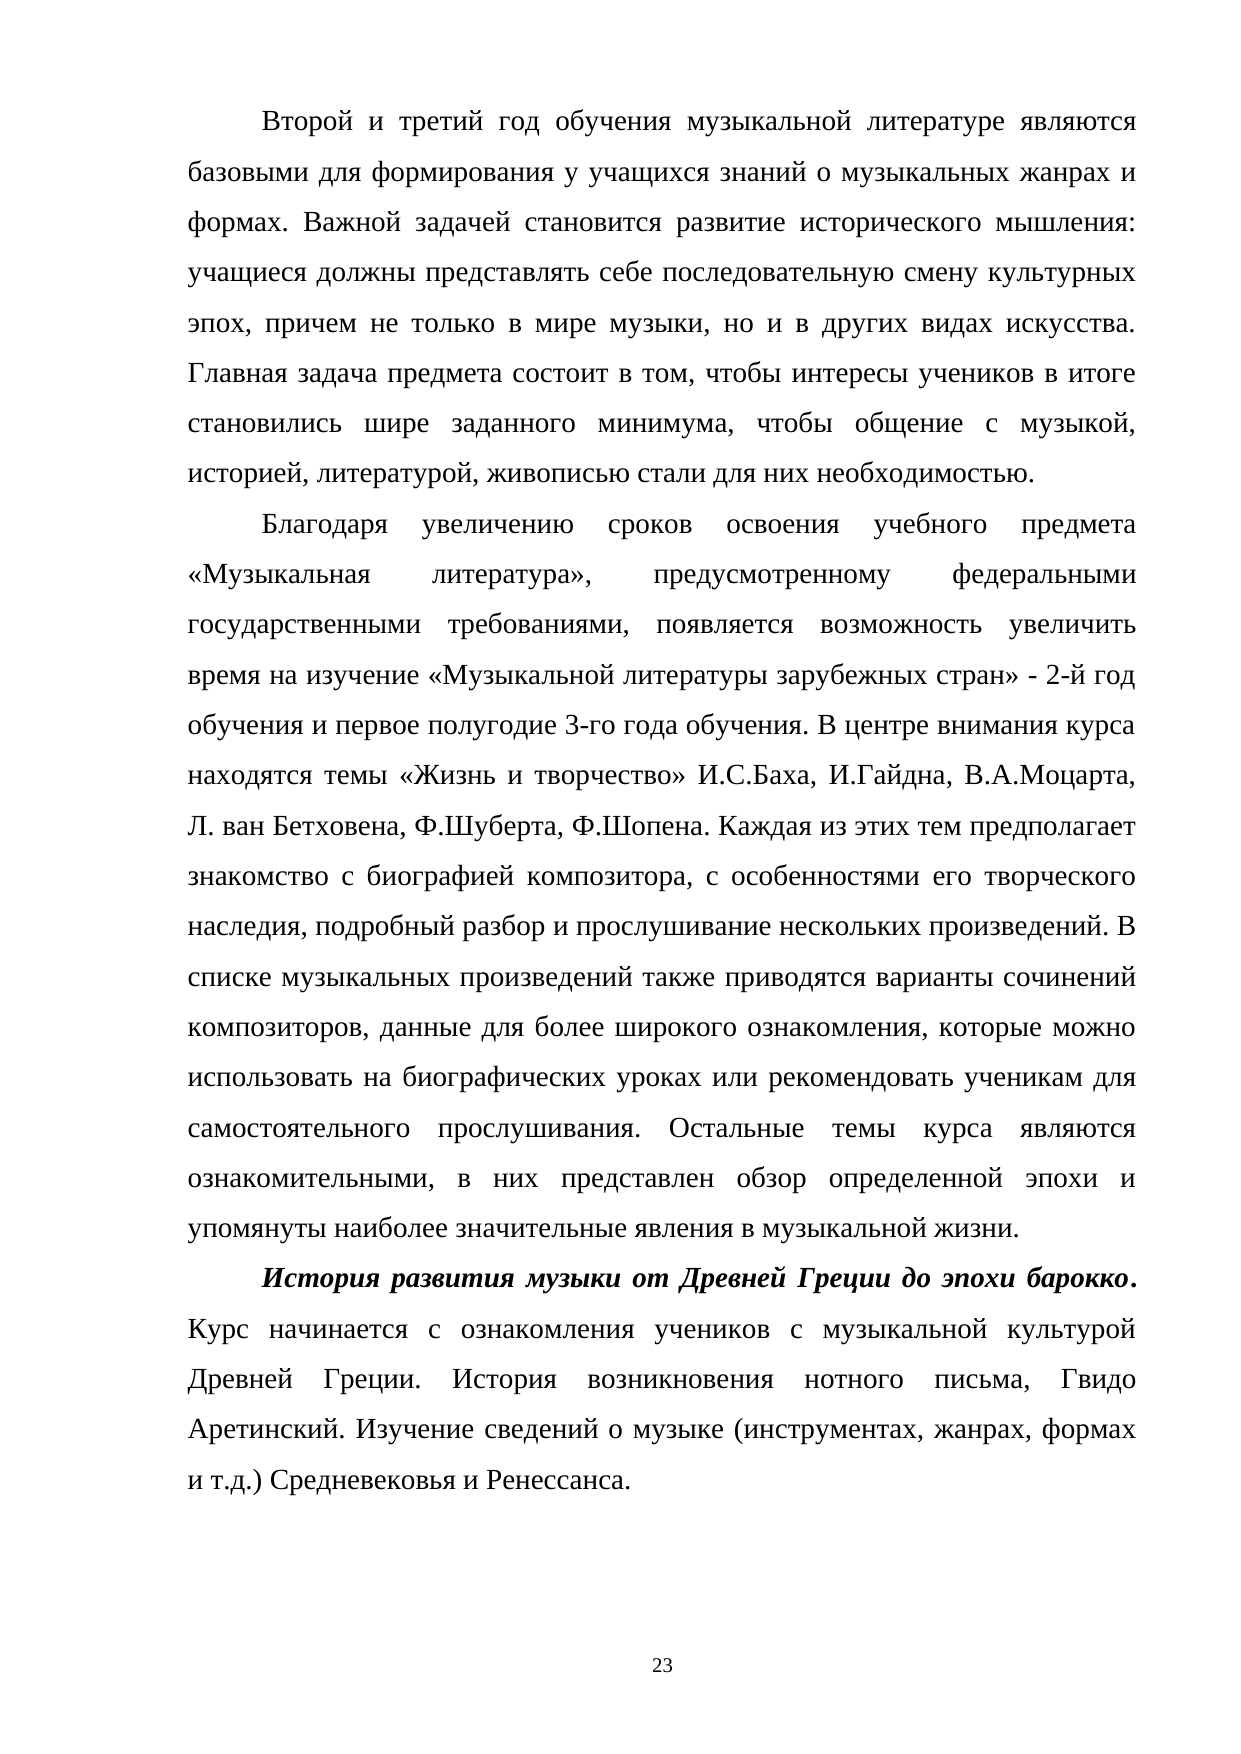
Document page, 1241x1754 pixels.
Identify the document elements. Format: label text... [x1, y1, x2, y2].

text Благодаря увеличению сроков освоения учебного предмета «Музыкальная литература», предусмотренному федеральными государственными требованиями, появляется возможность увеличить время на изучение «Музыкальной литературы зарубежных стран» - 2-й год обучения и первое полугодие 3-го года обучения. В центре внимания курса находятся темы «Жизнь и творчество» И.С.Баха, И.Гайдна, В.А.Моцарта, Л. ван Бетховена, Ф.Шуберта, Ф.Шопена. Каждая из этих тем предполагает знакомство с биографией композитора, с особенностями его творческого наследия, подробный разбор и прослушивание нескольких произведений. В списке музыкальных произведений также приводятся варианты сочинений композиторов, данные для более широкого ознакомления, которые можно использовать на биографических уроках или рекомендовать ученикам для самостоятельного прослушивания. Остальные темы курса являются ознакомительными, в них представлен обзор определенной эпохи и упомянуты наиболее значительные явления в музыкальной жизни. [187, 506, 1137, 1244]
text История развития музыки от Древней Греции до эпохи барокко. Курс начинается с ознакомления учеников с музыкальной культурой Древней Греции. История возникновения нотного письма, Гвидо Аретинский. Изучение сведений о музыке (инструментах, жанрах, формах и т.д.) Средневековья и Ренессанса. [187, 1261, 1137, 1495]
text Второй и третий год обучения музыкальной литературе являются базовыми для формирования у учащихся знаний о музыкальных жанрах и формах. Важной задачей становится развитие исторического мышления: учащиеся должны представлять себе последовательную смену культурных эпох, причем не только в мире музыки, но и в других видах искусства. Главная задача предмета состоит в том, чтобы интересы учеников в итоге становились шире заданного минимума, чтобы общение с музыкой, историей, литературой, живописью стали для них необходимостью. [187, 103, 1137, 489]
